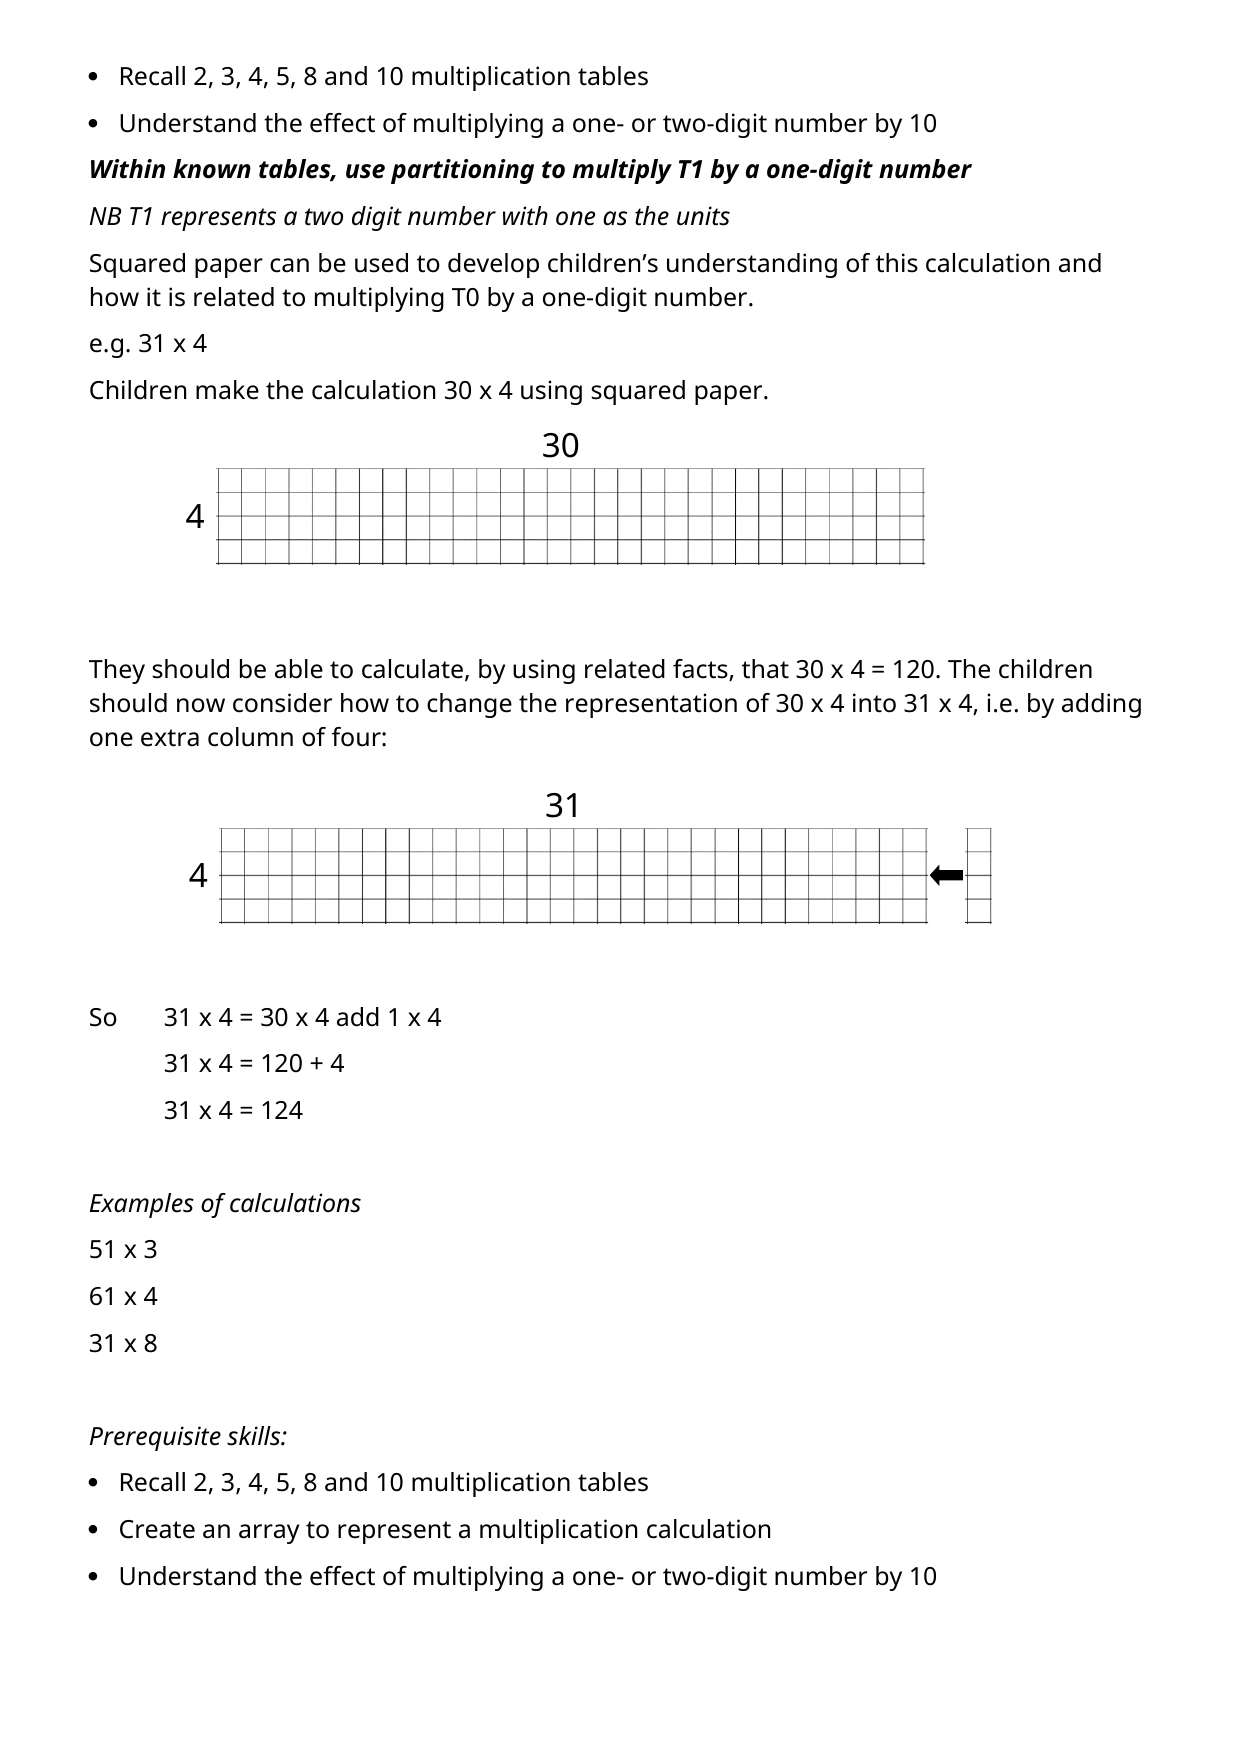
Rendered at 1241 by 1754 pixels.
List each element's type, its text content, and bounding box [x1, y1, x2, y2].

text 51 x 3 [89, 1232, 1152, 1266]
text NB T1 represents a two digit number with one as the units [89, 199, 1152, 233]
text 31 x 4 = 124 [89, 1092, 1152, 1127]
text Within known tables, use partitioning to multiply T1 by a one-digit number [89, 152, 1152, 186]
text So 31 x 4 = 30 x 4 add 1 x 4 [89, 999, 1152, 1033]
list Recall 2, 3, 4, 5, 8 and 10 multiplication tables [89, 59, 1152, 93]
text Examples of calculations [89, 1186, 1152, 1220]
text Squared paper can be used to develop children’s understanding of this calculation and how it is related to multiplying T0 by a one-digit number. [89, 245, 1152, 313]
list Create an array to represent a multiplication calculation [89, 1512, 1152, 1546]
text 31 x 4 = 120 + 4 [89, 1046, 1152, 1080]
text Children make the calculation 30 x 4 using squared paper. [89, 372, 1152, 407]
text 31 x 8 [89, 1325, 1152, 1359]
picture [216, 466, 926, 565]
text e.g. 31 x 4 [89, 326, 1152, 360]
text Prerequisite skills: [89, 1418, 1152, 1452]
picture [965, 826, 992, 924]
list Understand the effect of multiplying a one- or two-digit number by 10 [89, 1558, 1152, 1592]
list Recall 2, 3, 4, 5, 8 and 10 multiplication tables [89, 1465, 1152, 1499]
text 61 x 4 [89, 1279, 1152, 1313]
picture [219, 826, 929, 924]
list Understand the effect of multiplying a one- or two-digit number by 10 [89, 106, 1152, 140]
text They should be able to calculate, by using related facts, that 30 x 4 = 120. The children should now consider how to change the representation of 30 x 4 into 31 x 4, i.e. by adding one extra column of four: [89, 652, 1152, 754]
